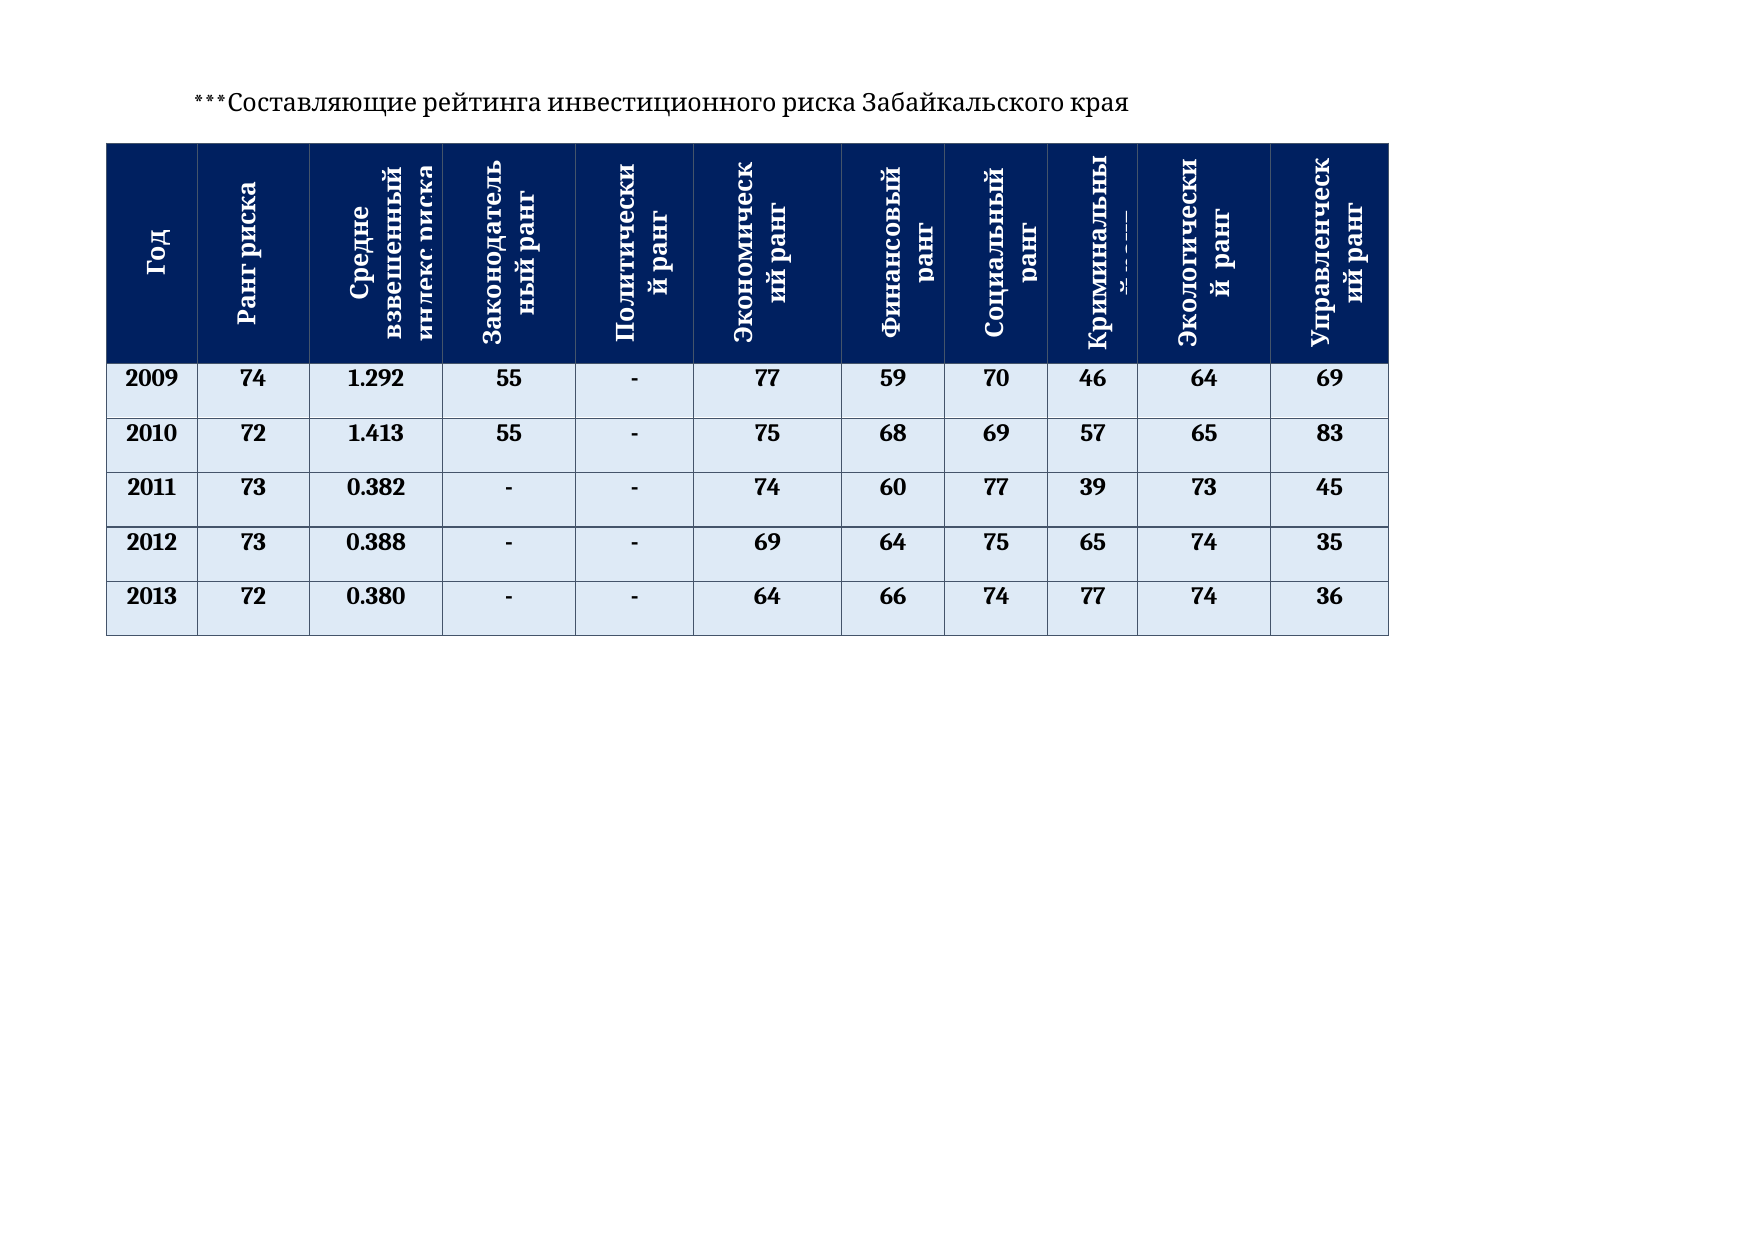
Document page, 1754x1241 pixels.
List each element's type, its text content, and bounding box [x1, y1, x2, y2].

table_cell 77 [694, 364, 841, 417]
table_cell 74 [1138, 528, 1270, 581]
table_cell 0.388 [310, 528, 442, 581]
table_header Законодательный ранг [443, 144, 575, 363]
text ***Составляющие рейтинга инвестиционного риска Забайкальского края [193, 88, 1636, 117]
table_cell - [576, 419, 693, 472]
table_cell 2009 [107, 364, 197, 417]
table_cell 75 [945, 528, 1047, 581]
table_cell - [443, 473, 575, 526]
table_cell 60 [842, 473, 944, 526]
table_cell 57 [1048, 419, 1137, 472]
table_cell 65 [1138, 419, 1270, 472]
table_cell 2010 [107, 419, 197, 472]
table_cell 46 [1048, 364, 1137, 417]
table_cell 39 [1048, 473, 1137, 526]
table_cell - [443, 582, 575, 635]
table_cell - [576, 528, 693, 581]
table_cell - [576, 582, 693, 635]
table_header Управленческий ранг [1271, 144, 1388, 363]
table_cell 2012 [107, 528, 197, 581]
table_cell 64 [694, 582, 841, 635]
table_cell 70 [945, 364, 1047, 417]
table_cell 64 [1138, 364, 1270, 417]
table_header Экономический ранг [694, 144, 841, 363]
table_cell 59 [842, 364, 944, 417]
table_cell 74 [198, 364, 309, 417]
table_cell 55 [443, 419, 575, 472]
table_cell 35 [1271, 528, 1388, 581]
table_cell 74 [694, 473, 841, 526]
table_cell 72 [198, 419, 309, 472]
table_cell 69 [694, 528, 841, 581]
table_cell 69 [945, 419, 1047, 472]
table_header Политический ранг [576, 144, 693, 363]
table_header Социальный ранг [945, 144, 1047, 363]
table_cell 73 [1138, 473, 1270, 526]
table_header Год [107, 144, 197, 363]
table_cell 55 [443, 364, 575, 417]
table_cell 73 [198, 528, 309, 581]
table_cell - [576, 473, 693, 526]
table_cell 73 [198, 473, 309, 526]
table_cell 0.380 [310, 582, 442, 635]
table_cell 0.382 [310, 473, 442, 526]
table_header Средне взвешенный индекс риска (Россия=1) [310, 144, 442, 363]
table_header Ранг риска [198, 144, 309, 363]
table_cell 2013 [107, 582, 197, 635]
table_cell 64 [842, 528, 944, 581]
table_cell 45 [1271, 473, 1388, 526]
table_cell 1.413 [310, 419, 442, 472]
table_cell 36 [1271, 582, 1388, 635]
table_cell 74 [945, 582, 1047, 635]
table_cell 77 [1048, 582, 1137, 635]
table_cell 65 [1048, 528, 1137, 581]
table_header Финансовый ранг [842, 144, 944, 363]
table_cell 2011 [107, 473, 197, 526]
table_cell 69 [1271, 364, 1388, 417]
table_cell - [576, 364, 693, 417]
table_cell 83 [1271, 419, 1388, 472]
table_header Криминальный ранг [1048, 144, 1137, 363]
table_cell 1.292 [310, 364, 442, 417]
table_cell - [443, 528, 575, 581]
table_cell 72 [198, 582, 309, 635]
table_cell 68 [842, 419, 944, 472]
table_cell 75 [694, 419, 841, 472]
table_header Экологический ранг [1138, 144, 1270, 363]
table_cell 74 [1138, 582, 1270, 635]
table_cell 66 [842, 582, 944, 635]
table_cell 77 [945, 473, 1047, 526]
